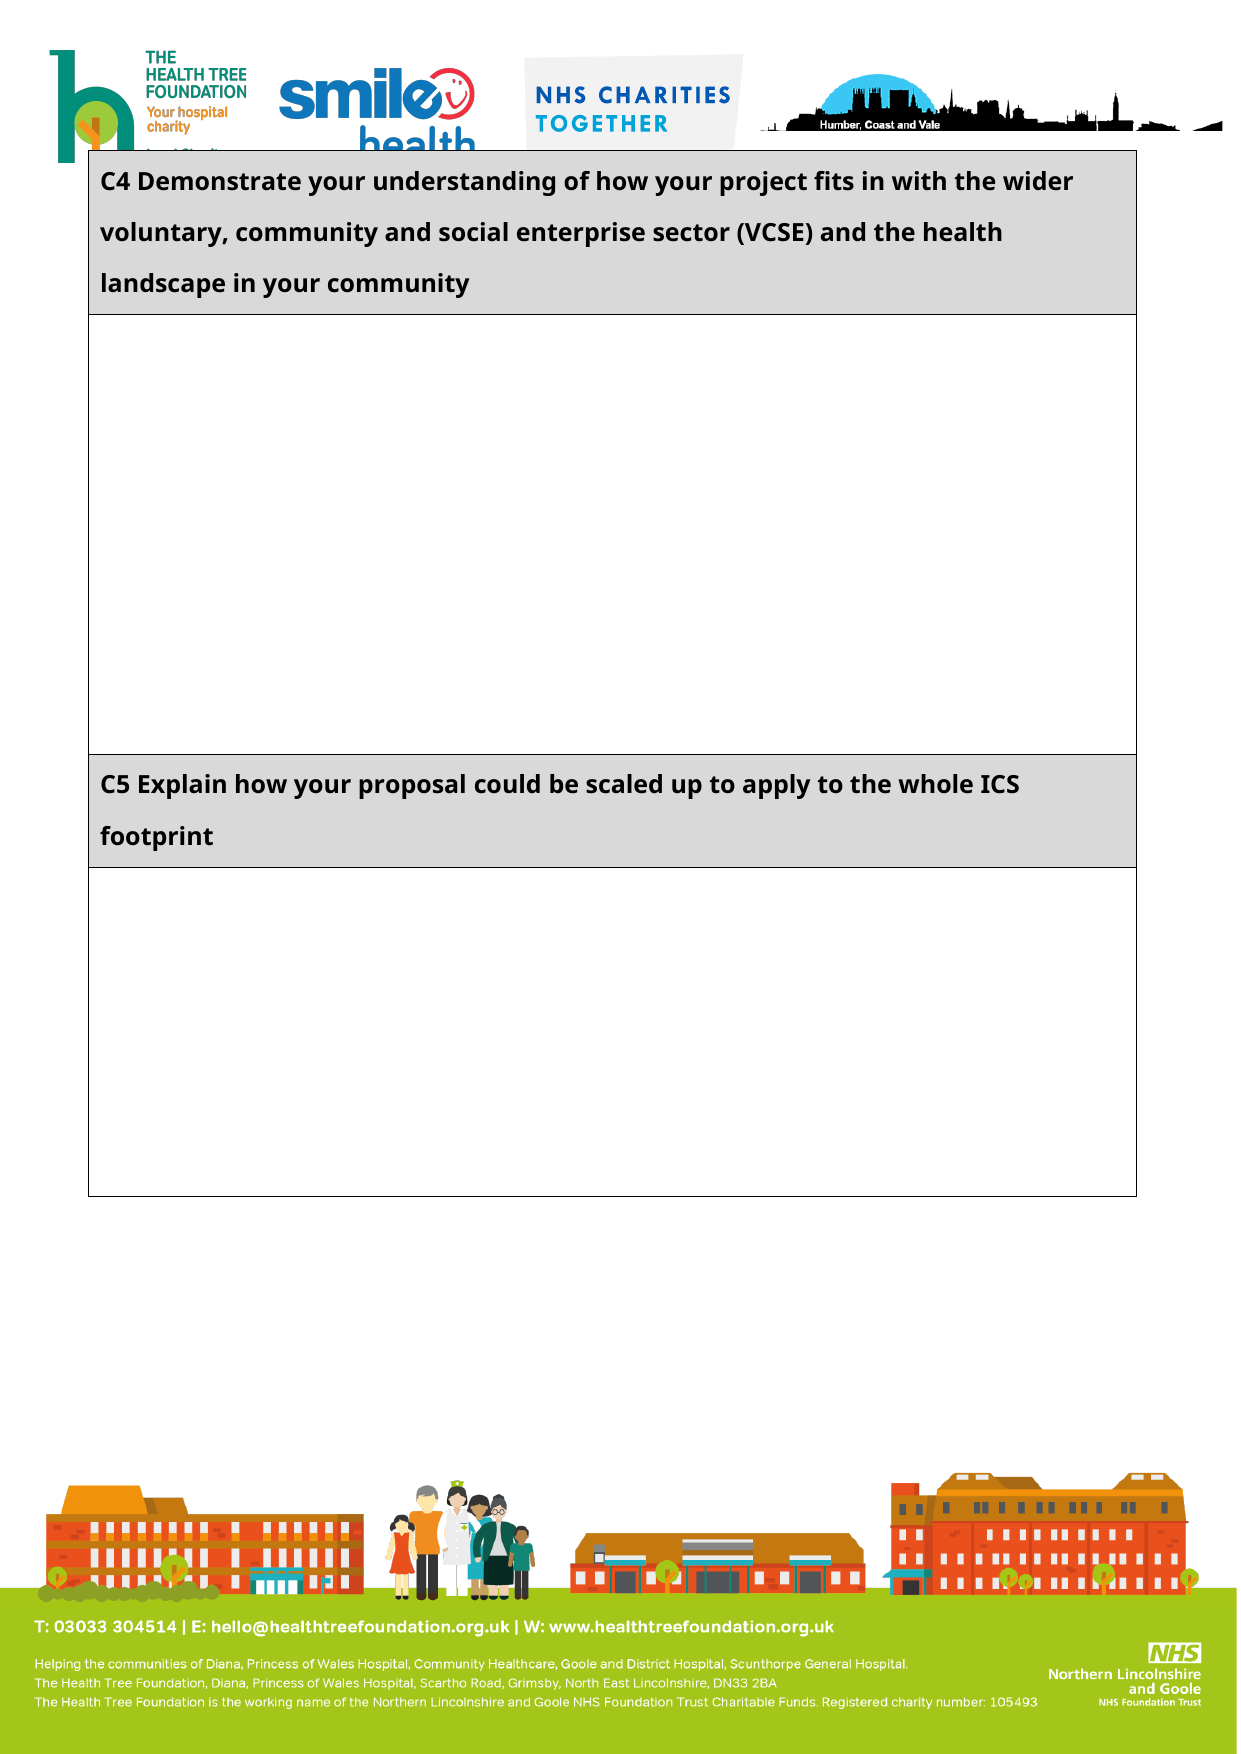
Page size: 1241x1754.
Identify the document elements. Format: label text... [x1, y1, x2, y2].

table_cell [89, 868, 1136, 1196]
picture [49, 50, 247, 163]
table_cell [89, 315, 1136, 754]
table_header C4 Demonstrate your understanding of how your project fits in with the wider voluntary, community and social enterprise sector (VCSE) and the health landscape in your community [89, 151, 1136, 314]
picture [279, 68, 475, 150]
picture [524, 54, 744, 150]
picture [0, 1428, 1237, 1754]
table_cell C5 Explain how your proposal could be scaled up to apply to the whole ICS footprint [89, 755, 1136, 867]
picture [760, 67, 1222, 131]
